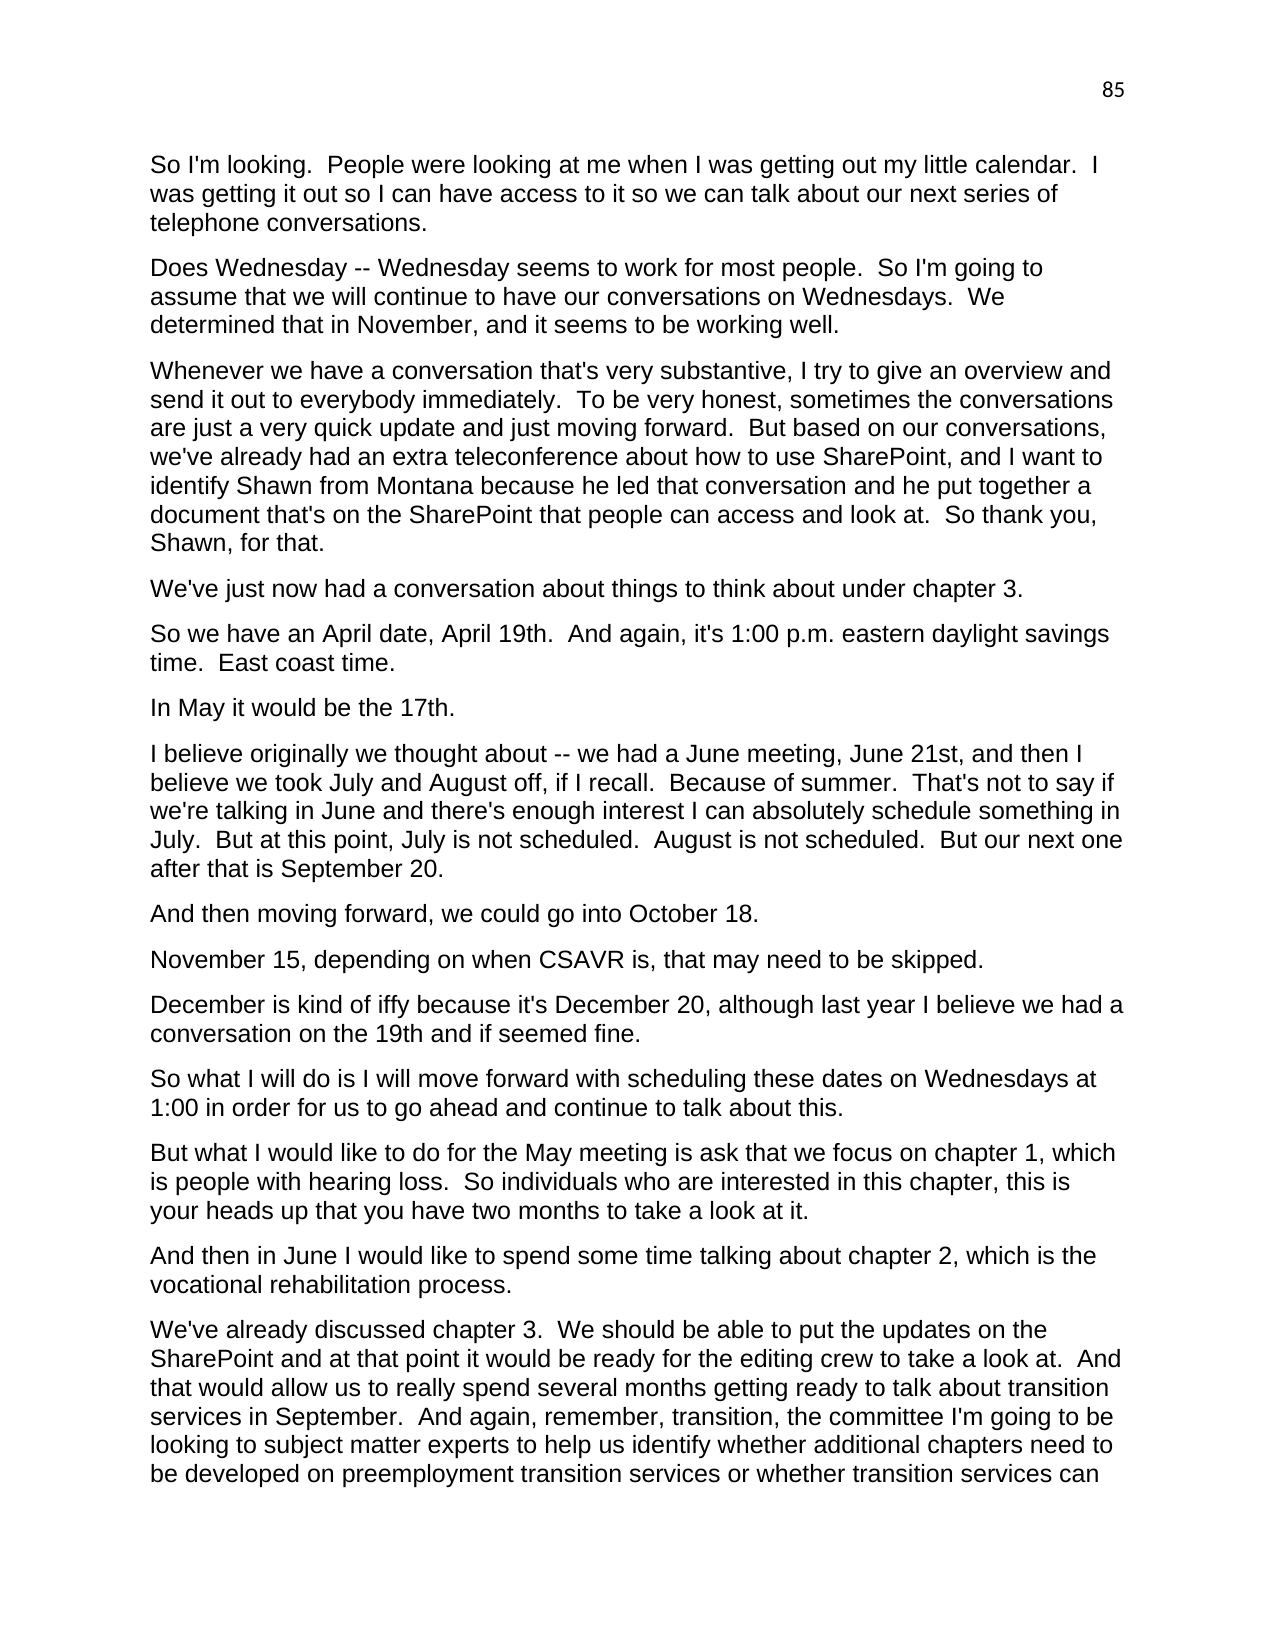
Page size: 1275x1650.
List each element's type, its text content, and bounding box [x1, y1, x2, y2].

text In May it would be the 17th. [150, 693, 1125, 722]
text So what I will do is I will move forward with scheduling these dates on Wednesdays at 1:00 in order for us to go ahead and continue to talk about this. [150, 1064, 1125, 1122]
text And then in June I would like to spend some time talking about chapter 2, which is the vocational rehabilitation process. [150, 1241, 1125, 1299]
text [150, 1315, 1125, 1488]
text So we have an April date, April 19th. And again, it's 1:00 p.m. eastern daylight savings time. East coast time. [150, 619, 1125, 677]
text But what I would like to do for the May meeting is ask that we focus on chapter 1, which is people with hearing loss. So individuals who are interested in this chapter, this is your heads up that you have two months to take a look at it. [150, 1138, 1125, 1224]
text December is kind of iffy because it's December 20, although last year I believe we had a conversation on the 19th and if seemed fine. [150, 990, 1125, 1047]
text We've just now had a conversation about things to think about under chapter 3. [150, 574, 1125, 602]
text And then moving forward, we could go into October 18. [150, 899, 1125, 928]
text So I'm looking. People were looking at me when I was getting out my little calendar. I was getting it out so I can have access to it so we can talk about our next series of telephone conversations. [150, 150, 1125, 236]
text November 15, depending on when CSAVR is, that may need to be skipped. [150, 944, 1125, 973]
text Whenever we have a conversation that's very substantive, I try to give an overview and send it out to everybody immediately. To be very honest, sometimes the conversations are just a very quick update and just moving forward. But based on our conversations, we've already had an extra teleconference about how to use SharePoint, and I want to identify Shawn from Montana because he led that conversation and he put together a document that's on the SharePoint that people can access and look at. So thank you, Shawn, for that. [150, 356, 1125, 557]
text Does Wednesday -- Wednesday seems to work for most people. So I'm going to assume that we will continue to have our conversations on Wednesdays. We determined that in November, and it seems to be working well. [150, 253, 1125, 339]
text I believe originally we thought about -- we had a June meeting, June 21st, and then I believe we took July and August off, if I recall. Because of summer. That's not to say if we're talking in June and there's enough interest I can absolutely schedule something in July. But at this point, July is not scheduled. August is not scheduled. But our next one after that is September 20. [150, 739, 1125, 882]
